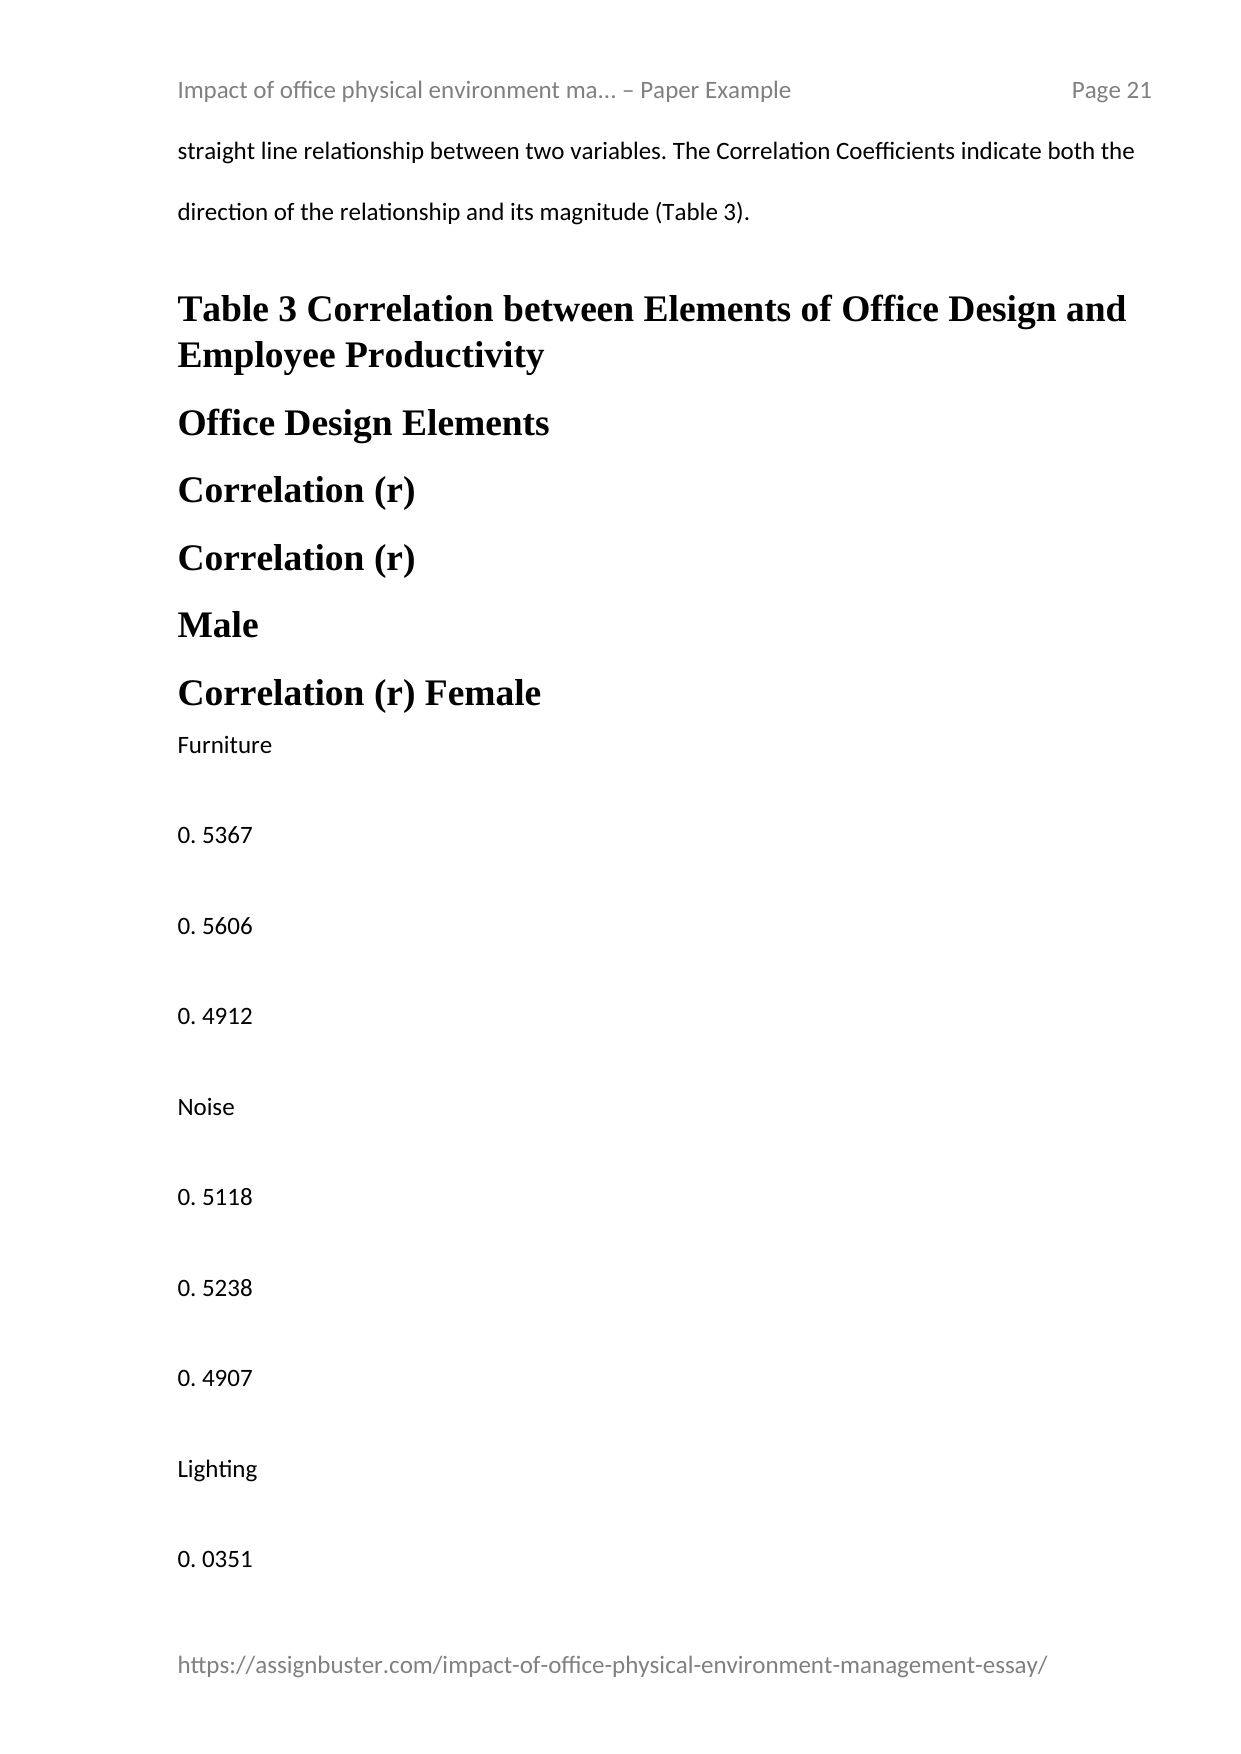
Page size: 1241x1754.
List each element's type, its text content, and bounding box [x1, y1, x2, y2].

text 0. 5367 [177, 819, 1152, 850]
text 0. 4907 [177, 1363, 1152, 1393]
text Furniture [177, 729, 1152, 759]
subtitle Male [177, 602, 1152, 646]
subtitle Office Design Elements [177, 400, 1152, 443]
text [177, 135, 1152, 226]
subtitle Correlation (r) Female [177, 670, 1152, 713]
text 0. 5238 [177, 1272, 1152, 1303]
text 0. 5118 [177, 1182, 1152, 1212]
text 0. 5606 [177, 910, 1152, 941]
text 0. 4912 [177, 1001, 1152, 1031]
text Noise [177, 1091, 1152, 1122]
subtitle Correlation (r) [177, 535, 1152, 578]
subtitle Correlation (r) [177, 468, 1152, 511]
text Lighting [177, 1453, 1152, 1484]
subtitle Table 3 Correlation between Elements of Office Design and Employee Productivity [177, 286, 1152, 376]
text 0. 0351 [177, 1544, 1152, 1574]
